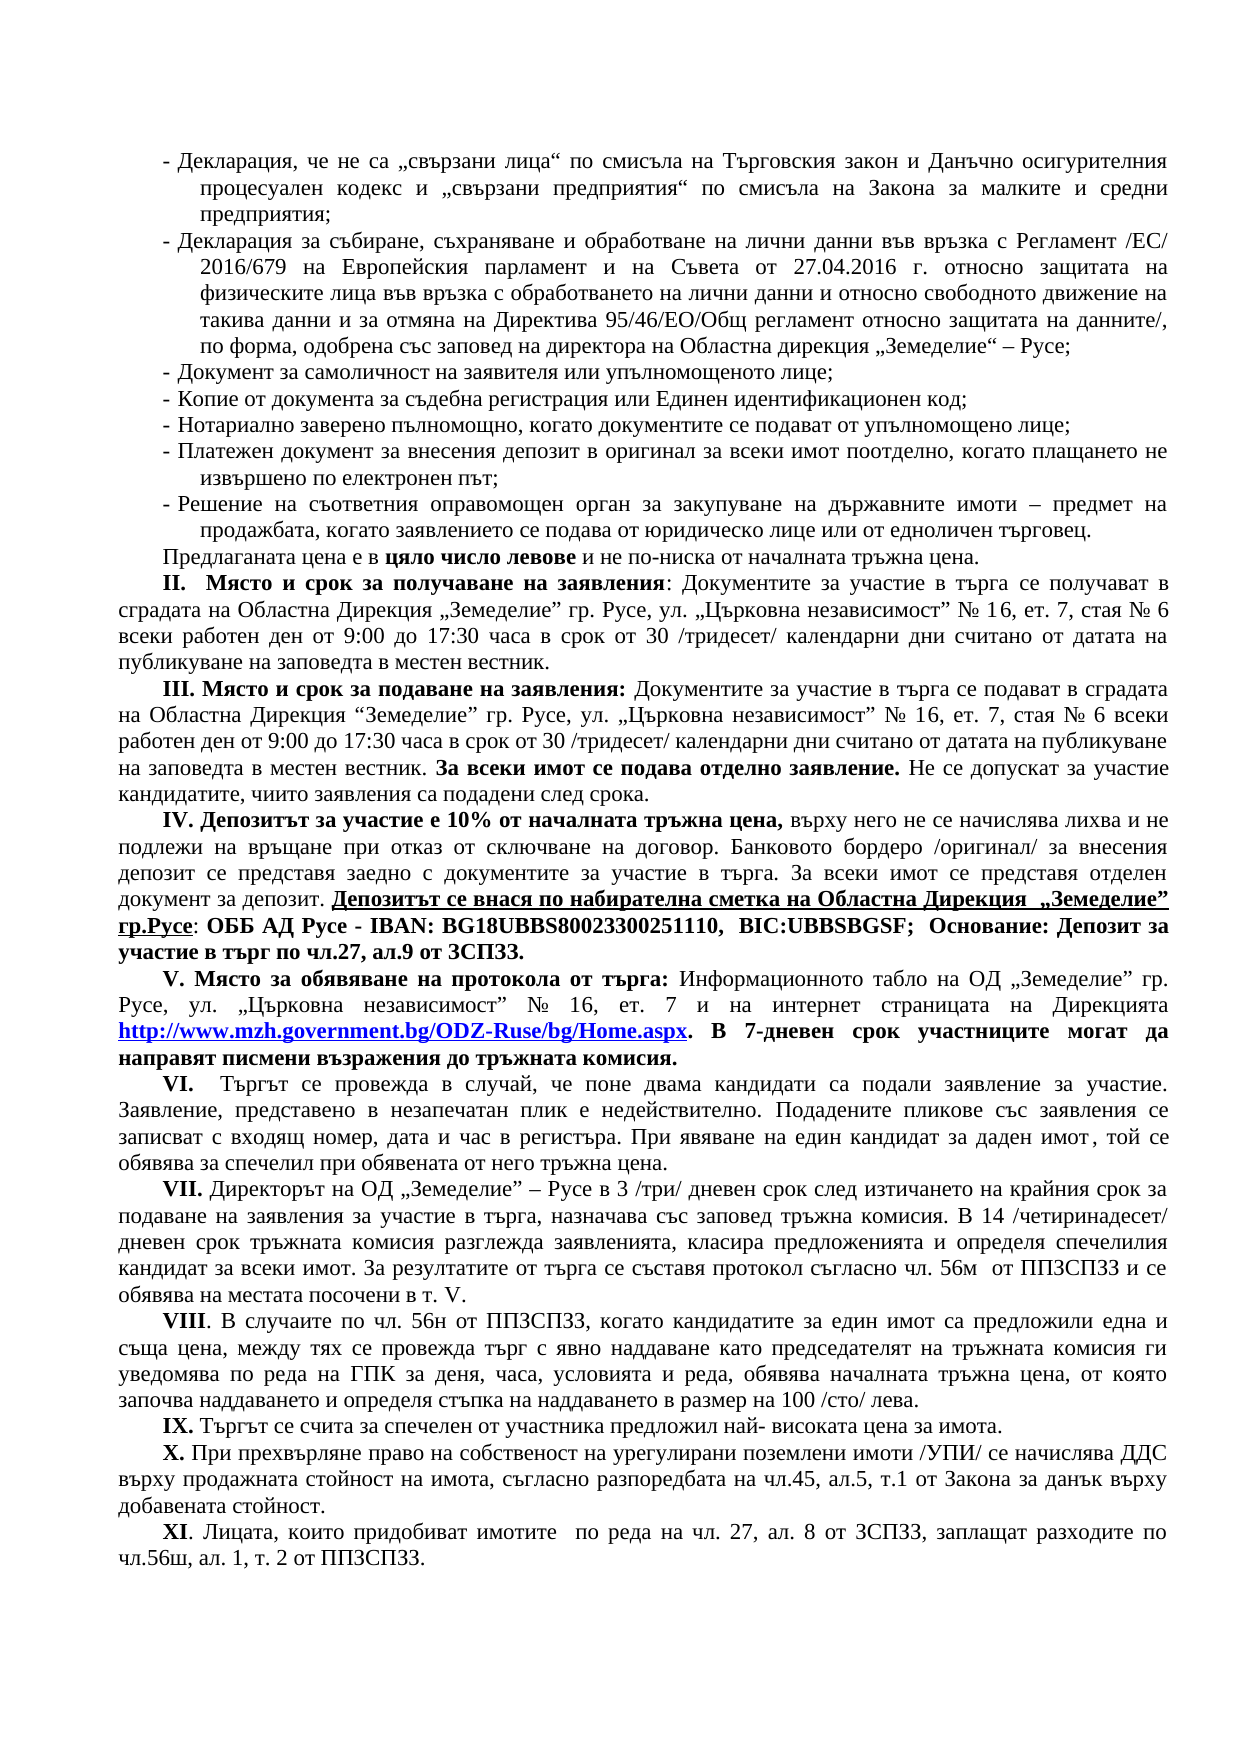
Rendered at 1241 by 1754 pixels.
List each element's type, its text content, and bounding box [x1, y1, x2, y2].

list Документ за самоличност на заявителя или упълномощеното лице; [162, 358, 1169, 385]
text IV. Депозитът за участие е 10% от началната тръжна цена, върху него не се начислява лихва и не подлежи на връщане при отказ от сключване на договор. Банковото бордеро /оригинал/ за внесения депозит се представя заедно с документите за участие в търга. За всеки имот се представя отделен документ за депозит. Депозитът се внася по набирателна сметка на Областна Дирекция „Земеделие” гр.Русе: ОББ АД Русе - IBAN: BG18UBBS80023300251110, BIC:UBBSBGSF; Основание: Депозит за участие в търг по чл.27, ал.9 от ЗСПЗЗ. [118, 806, 1169, 964]
text III. Място и срок за подаване на заявления: Документите за участие в търга се подават в сградата на Областна Дирекция “Земеделие” гр. Русе, ул. „Църковна независимост” № 16, ет. 7, стая № 6 всеки работен ден от 9:00 до 17:30 часа в срок от 30 /тридесет/ календарни дни считано от датата на публикуване на заповедта в местен вестник. За всеки имот се подава отделно заявление. Не се допускат за участие кандидатите, чиито заявления са подадени след срока. [118, 675, 1169, 806]
list Нотариално заверено пълномощно, когато документите се подават от упълномощено лице; [162, 411, 1169, 437]
list Копие от документа за съдебна регистрация или Единен идентификационен код; [162, 385, 1169, 411]
list Декларация за събиране, съхраняване и обработване на лични данни във връзка с Регламент /ЕС/ 2016/679 на Европейския парламент и на Съвета от 27.04.2016 г. относно защитата на физическите лица във връзка с обработването на лични данни и относно свободното движение на такива данни и за отмяна на Директива 95/46/ЕО/Общ регламент относно защитата на данните/, по форма, одобрена със заповед на директора на Областна дирекция „Земеделие“ – Русе; [162, 227, 1169, 358]
list Решение на съответния оправомощен орган за закупуване на държавните имоти – предмет на продажбата, когато заявлението се подава от юридическо лице или от едноличен търговец. [162, 490, 1169, 543]
text II. Място и срок за получаване на заявления: Документите за участие в търга се получават в сградата на Областна Дирекция „Земеделие” гр. Русе, ул. „Църковна независимост” № 16, ет. 7, стая № 6 всеки работен ден от 9:00 до 17:30 часа в срок от 30 /тридесет/ календарни дни считано от датата на публикуване на заповедта в местен вестник. [118, 569, 1169, 675]
list Декларация, че не са „свързани лица“ по смисъла на Търговския закон и Данъчно осигурителния процесуален кодекс и „свързани предприятия“ по смисъла на Закона за малките и средни предприятия; [162, 148, 1169, 227]
text VI. Търгът се провежда в случай, че поне двама кандидати са подали заявление за участие. Заявление, представено в незапечатан плик е недействително. Подадените пликове със заявления се записват с входящ номер, дата и час в регистъра. При явяване на един кандидат за даден имот, той се обявява за спечелил при обявената от него тръжна цена. [118, 1070, 1169, 1175]
text Х. При прехвърляне право на собственост на урегулирани поземлени имоти /УПИ/ се начислява ДДС върху продажната стойност на имота, съгласно разпоредбата на чл.45, ал.5, т.1 от Закона за данък върху добавената стойност. [118, 1439, 1169, 1518]
text VII. Директорът на ОД „Земеделие” – Русе в 3 /три/ дневен срок след изтичането на крайния срок за подаване на заявления за участие в търга, назначава със заповед тръжна комисия. В 14 /четиринадесет/ дневен срок тръжната комисия разглежда заявленията, класира предложенията и определя спечелилия кандидат за всеки имот. За резултатите от търга се съставя протокол съгласно чл. 56м от ППЗСПЗЗ и се обявява на местата посочени в т. V. [118, 1175, 1169, 1307]
text V. Място за обявяване на протокола от търга: Информационното табло на ОД „Земеделие” гр. Русе, ул. „Църковна независимост” № 16, ет. 7 и на интернет страницата на Дирекцията http://www.mzh.government.bg/ODZ-Ruse/bg/Home.aspx. В 7-дневен срок участниците могат да направят писмени възражения до тръжната комисия. [118, 964, 1169, 1070]
list Платежен документ за внесения депозит в оригинал за всеки имот поотделно, когато плащането не извършено по електронен път; [162, 437, 1169, 490]
text Предлаганата цена е в цяло число левове и не по-ниска от началната тръжна цена. [162, 543, 1169, 569]
text XI. Лицата, които придобиват имотите по реда на чл. 27, ал. 8 от ЗСПЗЗ, заплащат разходите по чл.56ш, ал. 1, т. 2 от ППЗСПЗЗ. [118, 1518, 1169, 1571]
text VIII. В случаите по чл. 56н от ППЗСПЗЗ, когато кандидатите за един имот са предложили една и съща цена, между тях се провежда търг с явно наддаване като председателят на тръжната комисия ги уведомява по реда на ГПК за деня, часа, условията и реда, обявява началната тръжна цена, от която започва наддаването и определя стъпка на наддаването в размер на 100 /сто/ лева. [118, 1307, 1169, 1413]
text IX. Търгът се счита за спечелен от участника предложил най- високата цена за имота. [118, 1413, 1169, 1439]
